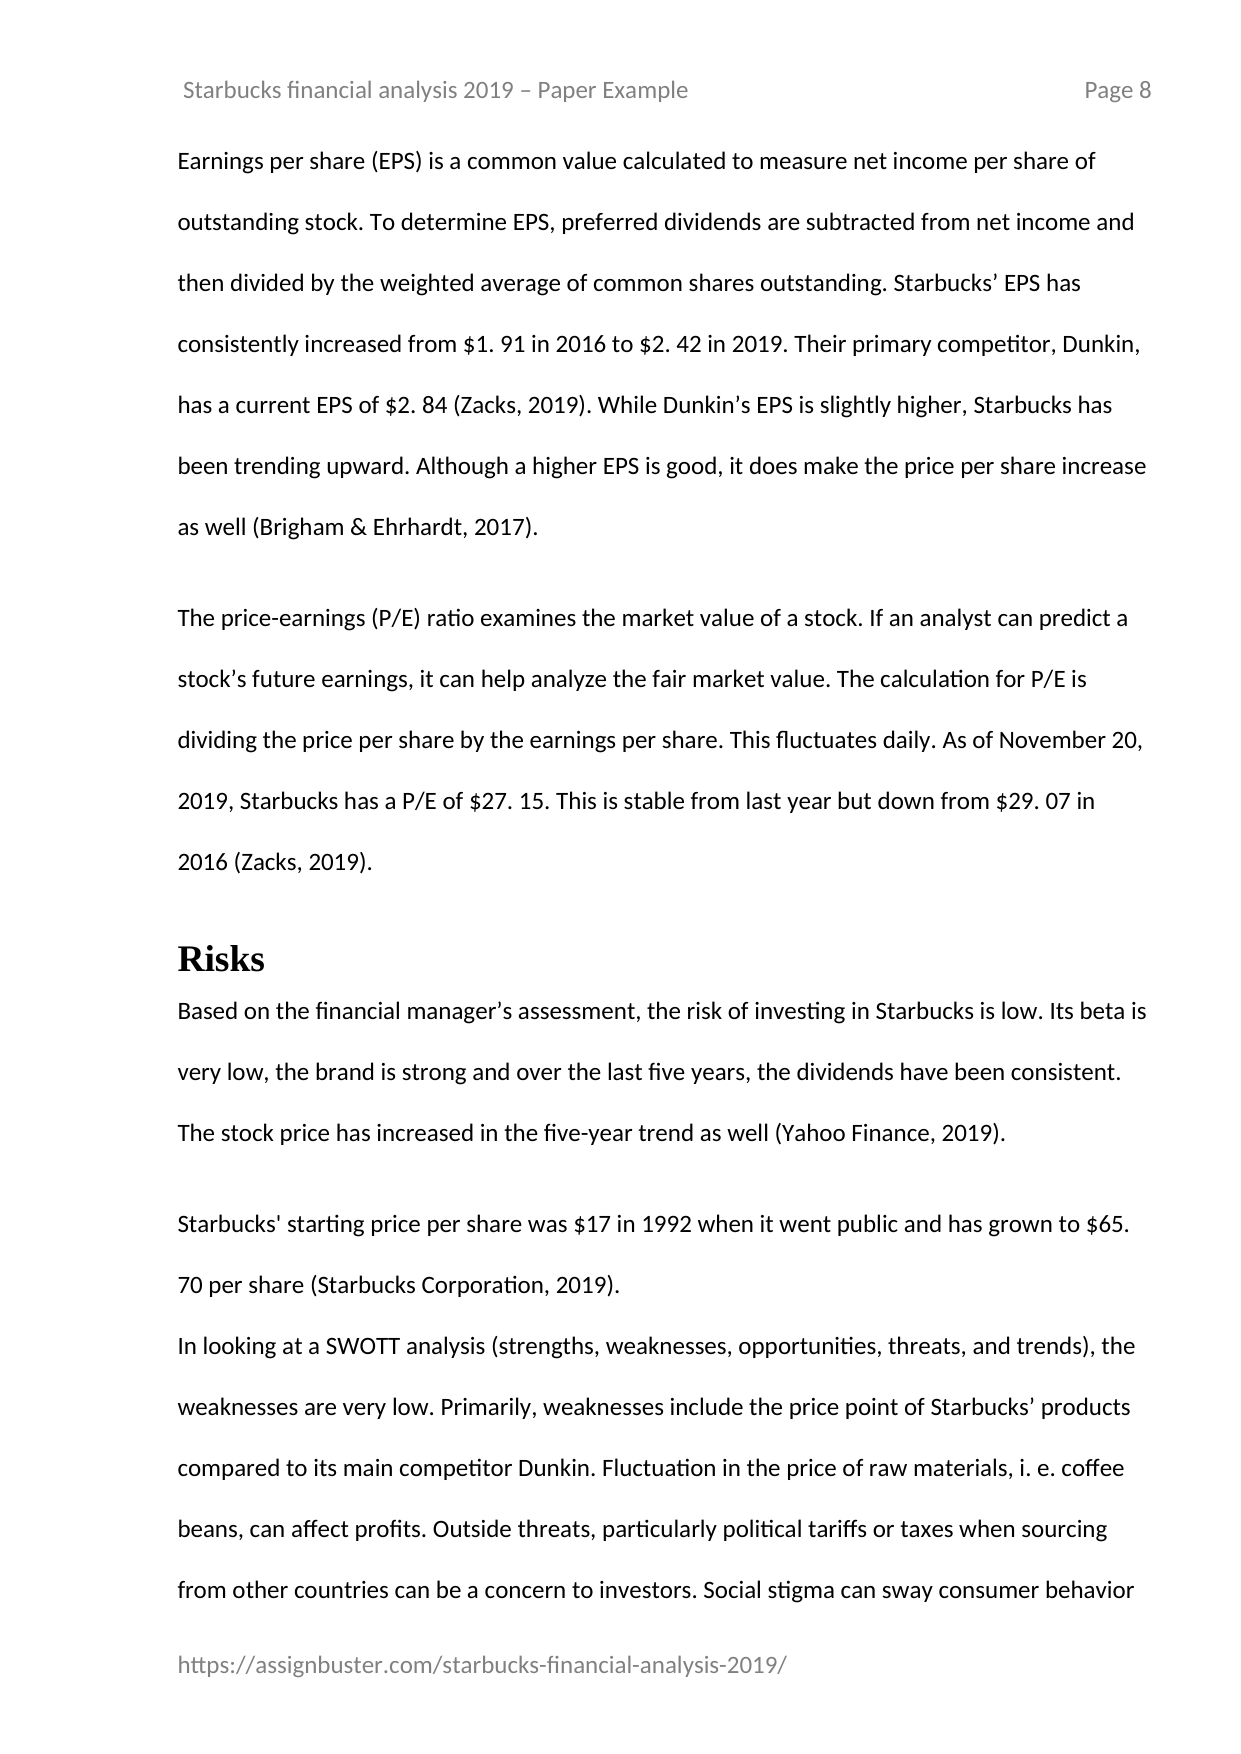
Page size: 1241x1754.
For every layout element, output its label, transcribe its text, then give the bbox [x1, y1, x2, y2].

text Earnings per share (EPS) is a common value calculated to measure net income per share of outstanding stock. To determine EPS, preferred dividends are subtracted from net income and then divided by the weighted average of common shares outstanding. Starbucks’ EPS has consistently increased from $1. 91 in 2016 to $2. 42 in 2019. Their primary competitor, Dunkin, has a current EPS of $2. 84 (Zacks, 2019). While Dunkin’s EPS is slightly higher, Starbucks has been trending upward. Although a higher EPS is good, it does make the price per share increase as well (Brigham & Ehrhardt, 2017). [177, 145, 1152, 542]
text The price-earnings (P/E) ratio examines the market value of a stock. If an analyst can predict a stock’s future earnings, it can help analyze the fair market value. The calculation for P/E is dividing the price per share by the earnings per share. This fluctuates daily. As of November 20, 2019, Starbucks has a P/E of $27. 15. This is stable from last year but down from $29. 07 in 2016 (Zacks, 2019). [177, 602, 1152, 876]
subtitle Risks [177, 936, 1152, 979]
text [177, 1208, 1152, 1605]
text Based on the financial manager’s assessment, the risk of investing in Starbucks is low. Its beta is very low, the brand is strong and over the last five years, the dividends have been consistent. The stock price has increased in the five-year trend as well (Yahoo Finance, 2019). [177, 996, 1152, 1148]
